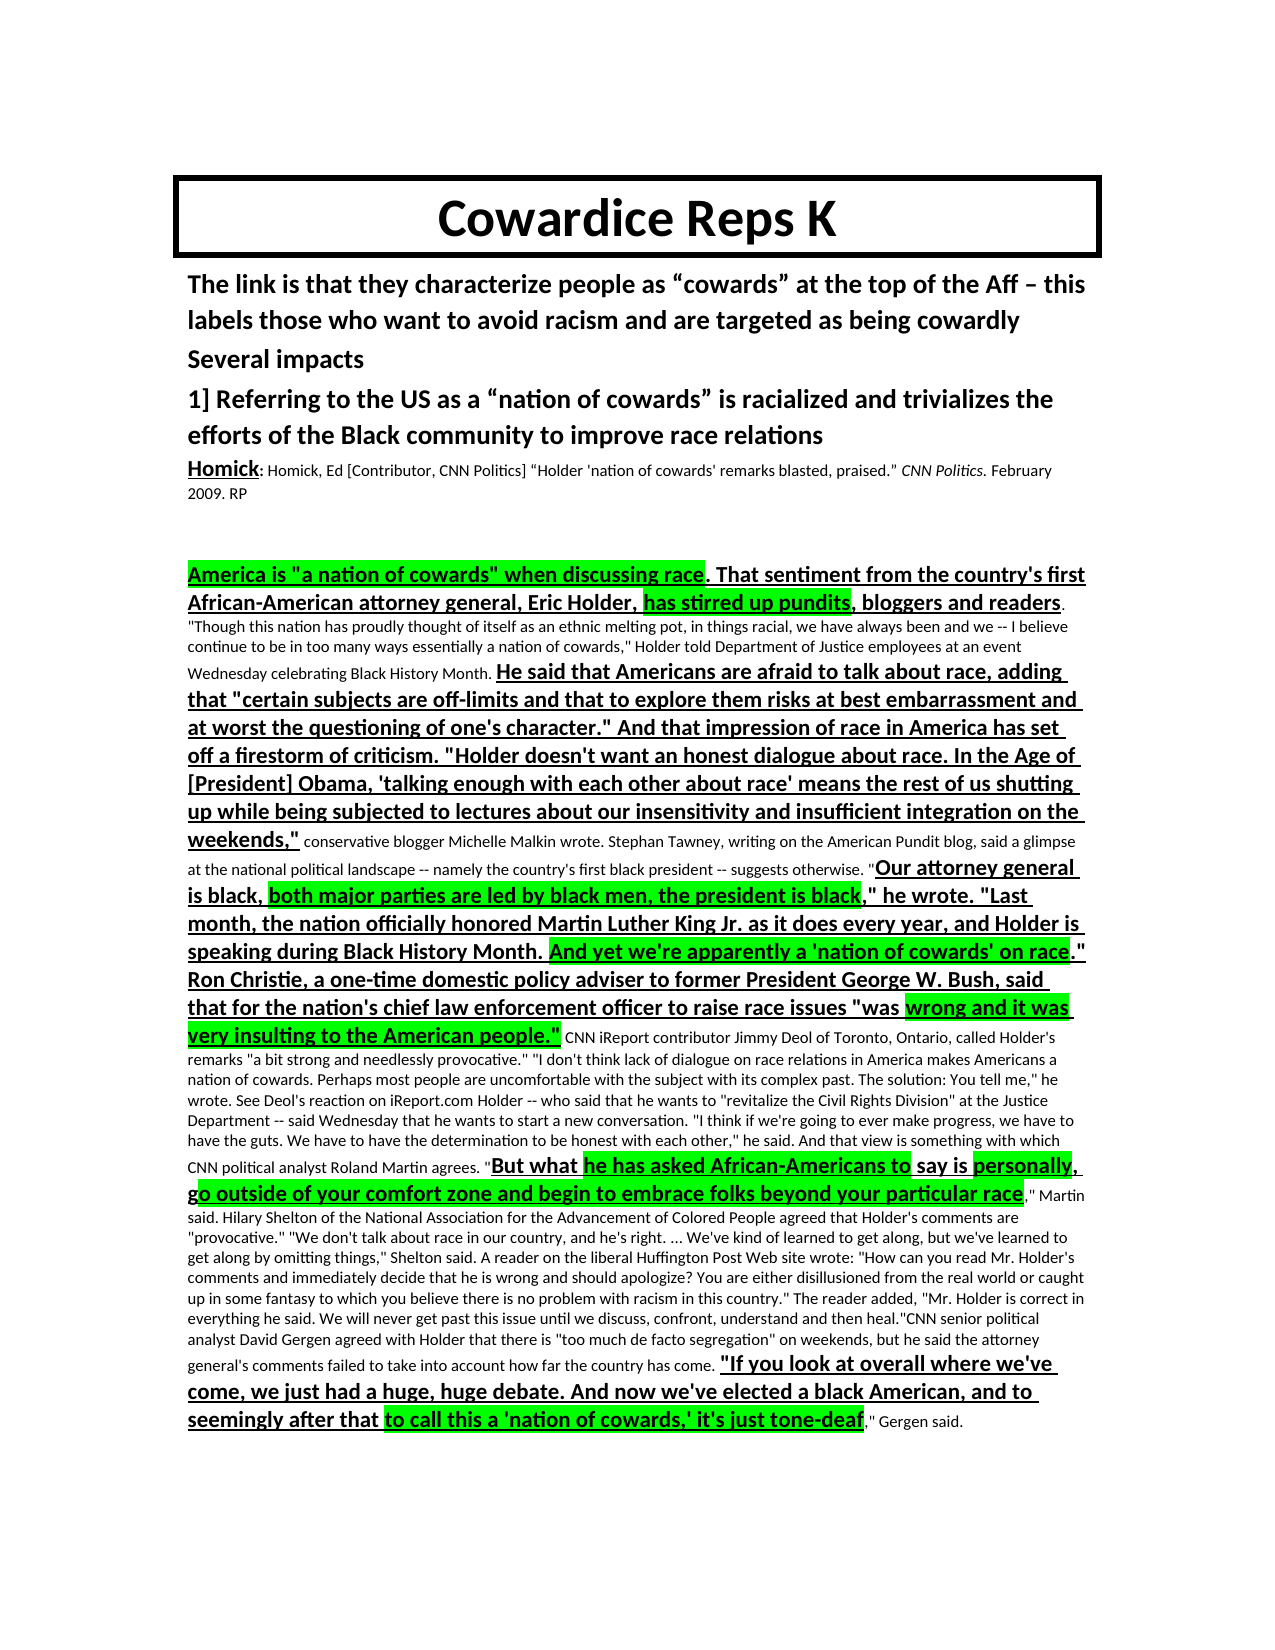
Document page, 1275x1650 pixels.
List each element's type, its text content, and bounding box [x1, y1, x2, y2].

subtitle Cowardice Reps K [179, 181, 1096, 252]
subtitle Several impacts [187, 343, 1087, 376]
text Homick: Homick, Ed [Contributor, CNN Politics] “Holder 'nation of cowards' remarks blasted, praised.” CNN Politics. February 2009. RP [187, 454, 1087, 503]
subtitle 1] Referring to the US as a “nation of cowards” is racialized and trivializes the efforts of the Black community to improve race relations [187, 382, 1087, 451]
text America is "a nation of cowards" when discussing race. That sentiment from the country's first African-American attorney general, Eric Holder, has stirred up pundits, bloggers and readers. "Though this nation has proudly thought of itself as an ethnic melting pot, in things racial, we have always been and we -- I believe continue to be in too many ways essentially a nation of cowards," Holder told Department of Justice employees at an event Wednesday celebrating Black History Month. He said that Americans are afraid to talk about race, adding that "certain subjects are off-limits and that to explore them risks at best embarrassment and at worst the questioning of one's character." And that impression of race in America has set off a firestorm of criticism. "Holder doesn't want an honest dialogue about race. In the Age of [President] Obama, 'talking enough with each other about race' means the rest of us shutting up while being subjected to lectures about our insensitivity and insufficient integration on the weekends," conservative blogger Michelle Malkin wrote. Stephan Tawney, writing on the American Pundit blog, said a glimpse at the national political landscape -- namely the country's first black president -- suggests otherwise. "Our attorney general is black, both major parties are led by black men, the president is black," he wrote. "Last month, the nation officially honored Martin Luther King Jr. as it does every year, and Holder is speaking during Black History Month. And yet we're apparently a 'nation of cowards' on race." Ron Christie, a one-time domestic policy adviser to former President George W. Bush, said that for the nation's chief law enforcement officer to raise race issues "was wrong and it was very insulting to the American people." CNN iReport contributor Jimmy Deol of Toronto, Ontario, called Holder's remarks "a bit strong and needlessly provocative." "I don't think lack of dialogue on race relations in America makes Americans a nation of cowards. Perhaps most people are uncomfortable with the subject with its complex past. The solution: You tell me," he wrote. See Deol's reaction on iReport.com Holder -- who said that he wants to "revitalize the Civil Rights Division" at the Justice Department -- said Wednesday that he wants to start a new conversation. "I think if we're going to ever make progress, we have to have the guts. We have to have the determination to be honest with each other," he said. And that view is something with which CNN political analyst Roland Martin agrees. "But what he has asked African-Americans to say is personally, go outside of your comfort zone and begin to embrace folks beyond your particular race," Martin said. Hilary Shelton of the National Association for the Advancement of Colored People agreed that Holder's comments are "provocative." "We don't talk about race in our country, and he's right. ... We've kind of learned to get along, but we've learned to get along by omitting things," Shelton said. A reader on the liberal Huffington Post Web site wrote: "How can you read Mr. Holder's comments and immediately decide that he is wrong and should apologize? You are either disillusioned from the real world or caught up in some fantasy to which you believe there is no problem with racism in this country." The reader added, "Mr. Holder is correct in everything he said. We will never get past this issue until we discuss, confront, understand and then heal."CNN senior political analyst David Gergen agreed with Holder that there is "too much de facto segregation" on weekends, but he said the attorney general's comments failed to take into account how far the country has come. "If you look at overall where we've come, we just had a huge, huge debate. And now we've elected a black American, and to seemingly after that to call this a 'nation of cowards,' it's just tone-deaf," Gergen said. [187, 560, 1087, 1433]
subtitle The link is that they characterize people as “cowards” at the top of the Aff – this labels those who want to avoid racism and are targeted as being cowardly [187, 267, 1087, 336]
